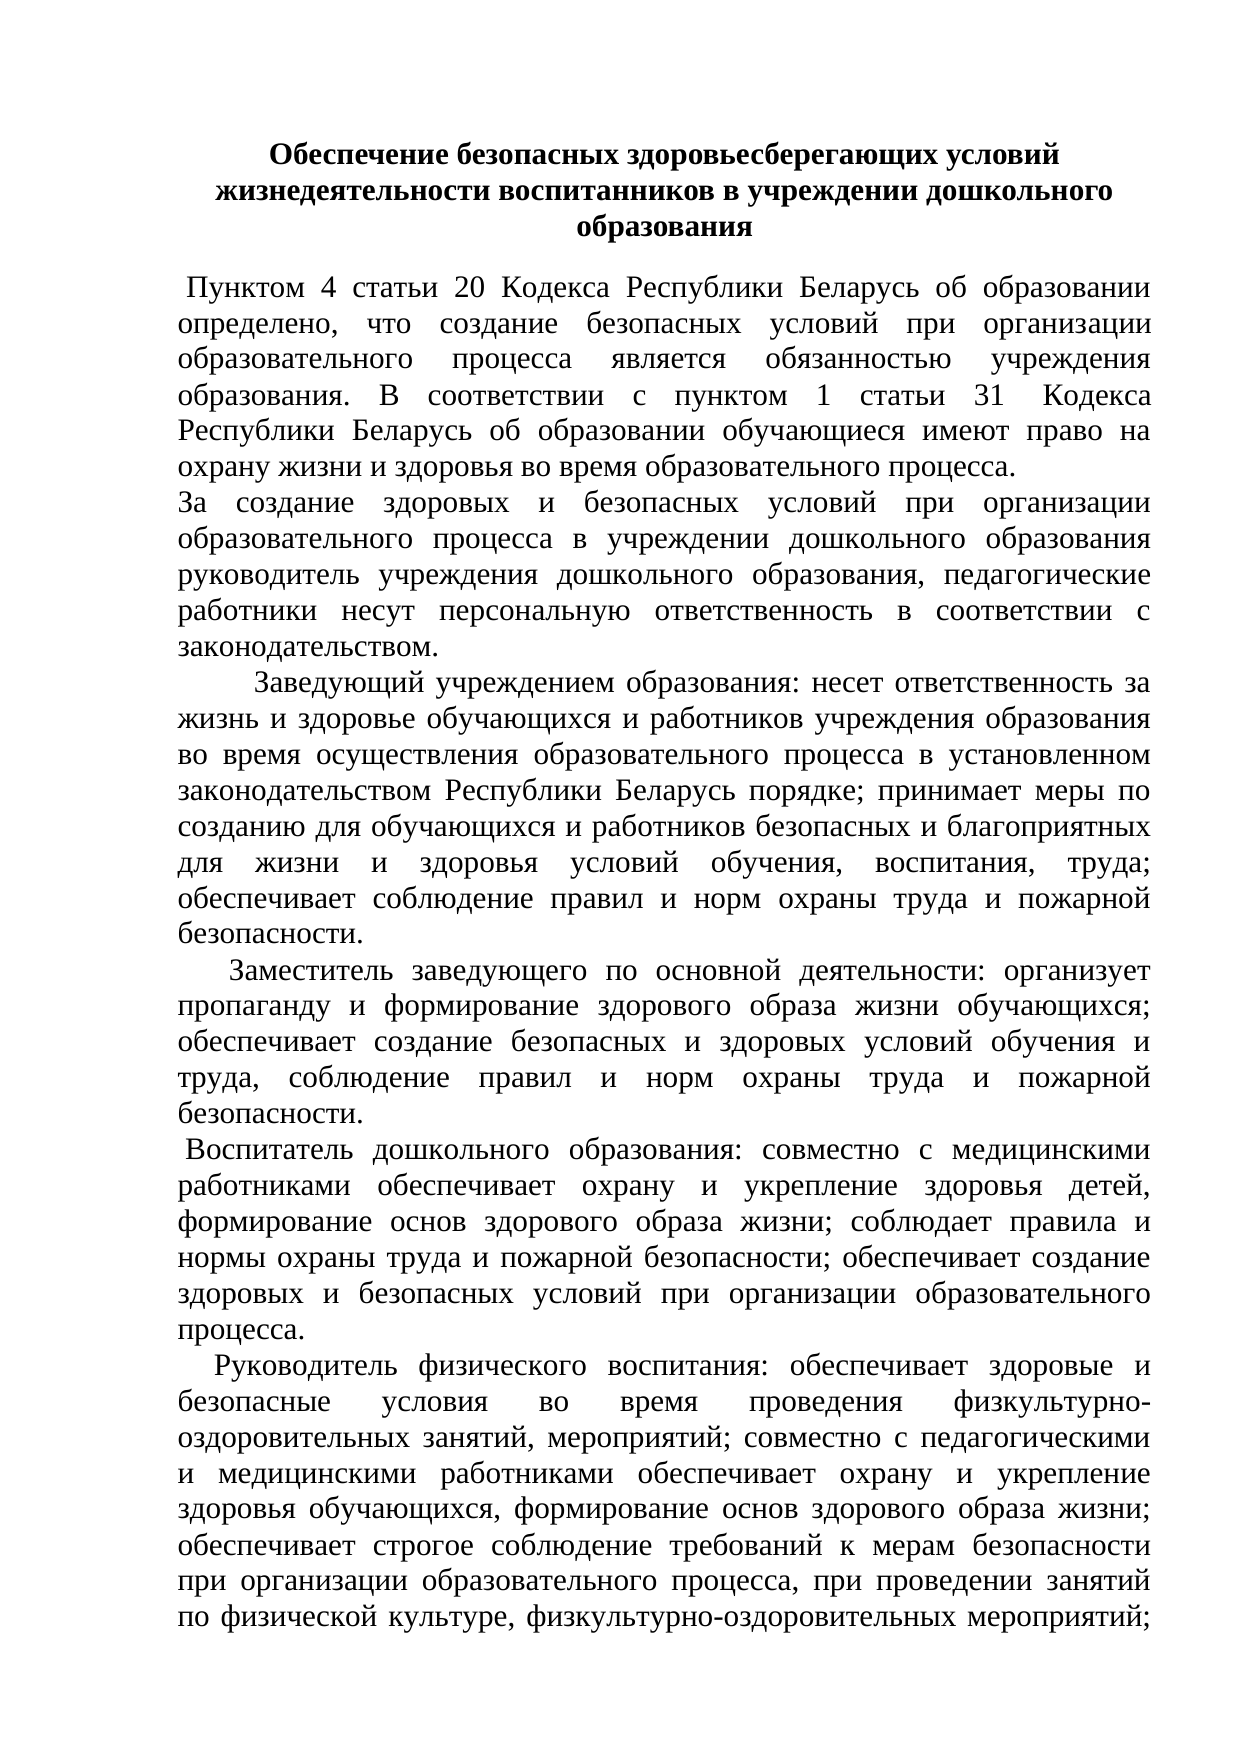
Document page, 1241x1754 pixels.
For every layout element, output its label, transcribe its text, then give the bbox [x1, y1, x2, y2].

text Обеспечение безопасных здоровьесберегающих условий жизнедеятельности воспитанников в учреждении дошкольного образования [177, 135, 1152, 243]
text За создание здоровых и безопасных условий при организации образовательного процесса в учреждении дошкольного образования руководитель учреждения дошкольного образования, педагогические работники несут персональную ответственность в соответствии с законодательством. [177, 483, 1152, 663]
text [177, 951, 1152, 1633]
text Заведующий учреждением образования: несет ответственность за жизнь и здоровье обучающихся и работников учреждения образования во время осуществления образовательного процесса в установленном законодательством Республики Беларусь порядке; принимает меры по созданию для обучающихся и работников безопасных и благоприятных для жизни и здоровья условий обучения, воспитания, труда; обеспечивает соблюдение правил и норм охраны труда и пожарной безопасности. [177, 663, 1152, 951]
text Пунктом 4 статьи 20 Кодекса Республики Беларусь об образовании определено, что создание безопасных условий при организации образовательного процесса является обязанностью учреждения образования. В соответствии с пунктом 1 статьи 31 Кодекса Республики Беларусь об образовании обучающиеся имеют право на охрану жизни и здоровья во время образовательного процесса. [177, 268, 1152, 483]
